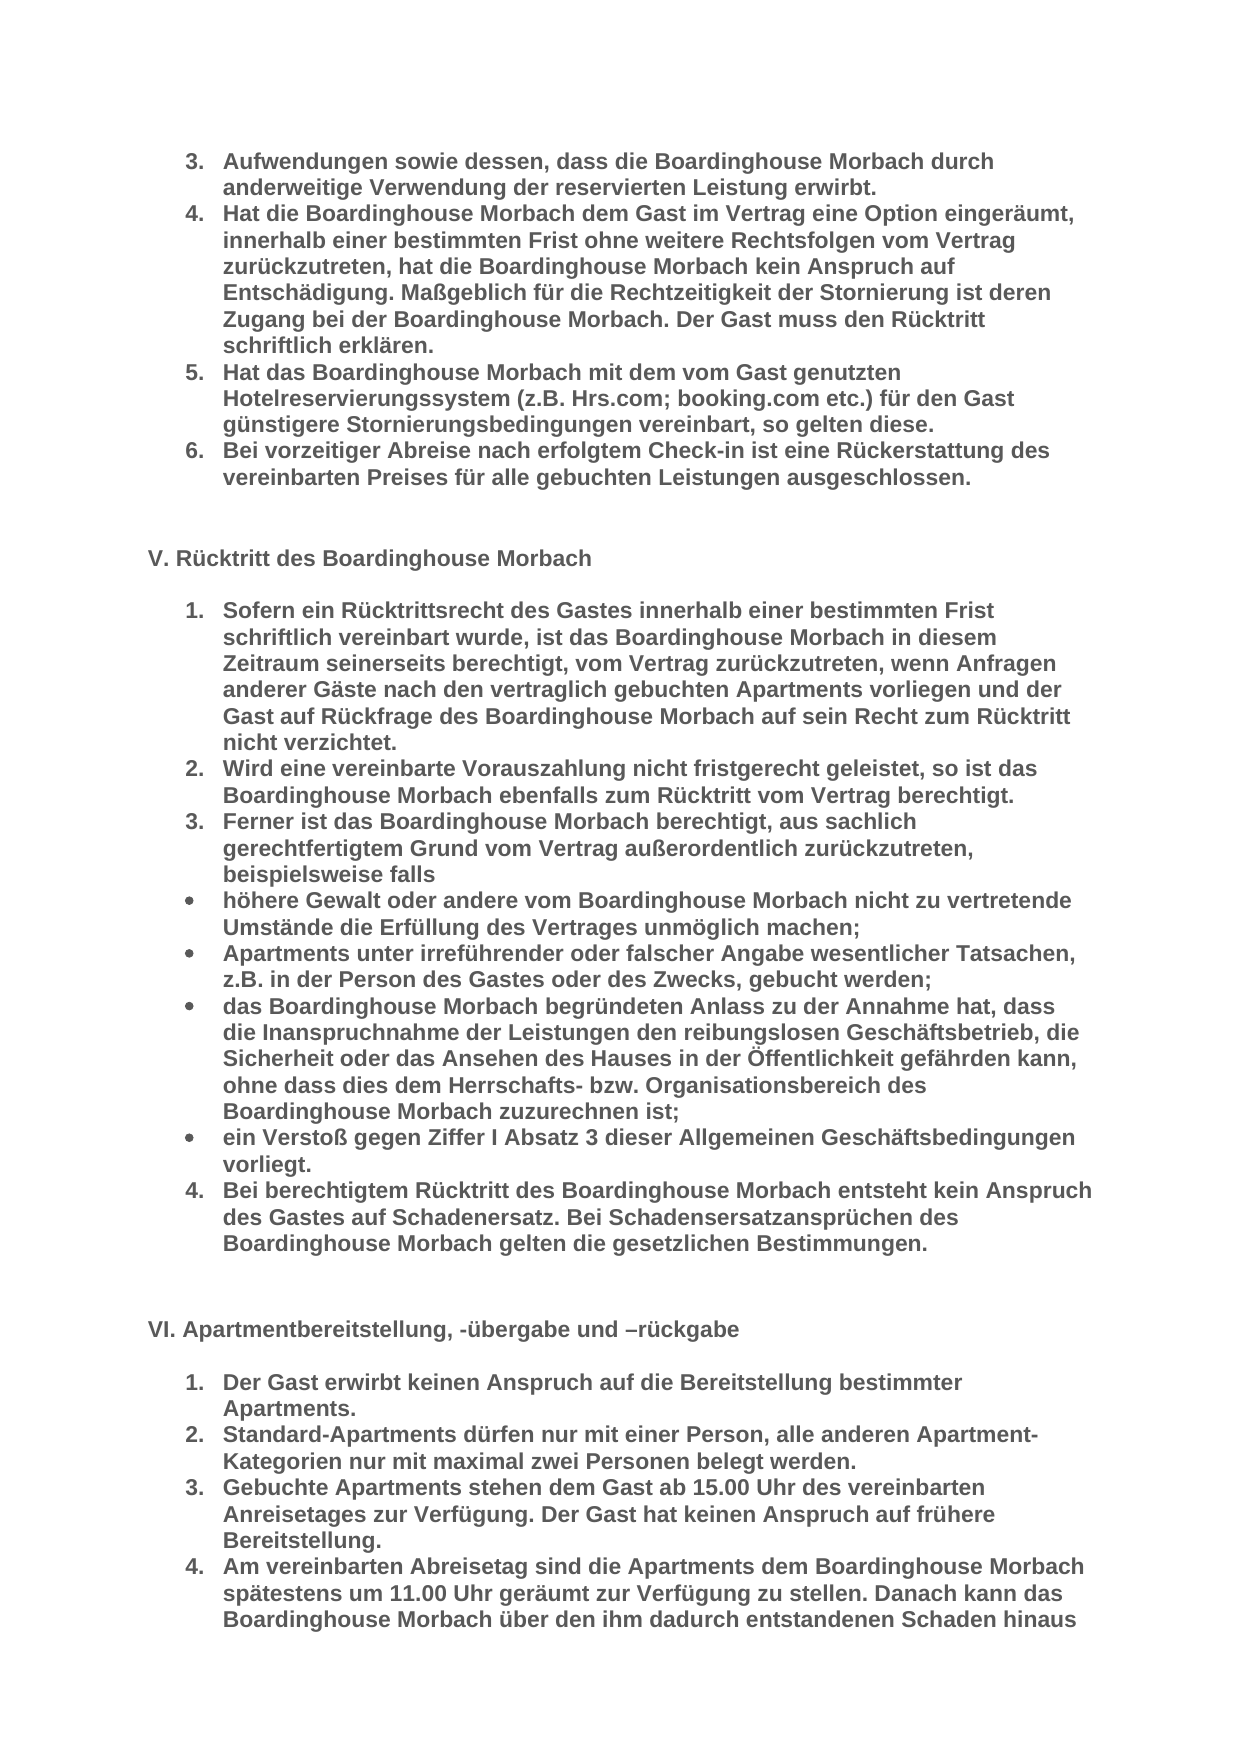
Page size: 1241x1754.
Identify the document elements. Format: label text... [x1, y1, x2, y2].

list Hat das Boardinghouse Morbach mit dem vom Gast genutzten Hotelreservierungssystem (z.B. Hrs.com; booking.com etc.) für den Gast günstigere Stornierungsbedingungen vereinbart, so gelten diese. [185, 358, 1093, 437]
list Bei berechtigtem Rücktritt des Boardinghouse Morbach entsteht kein Anspruch des Gastes auf Schadenersatz. Bei Schadensersatzansprüchen des Boardinghouse Morbach gelten die gesetzlichen Bestimmungen. [185, 1177, 1093, 1256]
list Gebuchte Apartments stehen dem Gast ab 15.00 Uhr des vereinbarten Anreisetages zur Verfügung. Der Gast hat keinen Anspruch auf frühere Bereitstellung. [185, 1474, 1093, 1553]
list höhere Gewalt oder andere vom Boardinghouse Morbach nicht zu vertretende Umstände die Erfüllung des Vertrages unmöglich machen; [185, 887, 1093, 940]
text VI. Apartmentbereitstellung, -übergabe und –rückgabe [148, 1316, 1093, 1342]
list das Boardinghouse Morbach begründeten Anlass zu der Annahme hat, dass die Inanspruchnahme der Leistungen den reibungslosen Geschäftsbetrieb, die Sicherheit oder das Ansehen des Hauses in der Öffentlichkeit gefährden kann, ohne dass dies dem Herrschafts- bzw. Organisationsbereich des Boardinghouse Morbach zuzurechnen ist; [185, 993, 1093, 1124]
list ein Verstoß gegen Ziffer I Absatz 3 dieser Allgemeinen Geschäftsbedingungen vorliegt. [185, 1124, 1093, 1177]
list Sofern ein Rücktrittsrecht des Gastes innerhalb einer bestimmten Frist schriftlich vereinbart wurde, ist das Boardinghouse Morbach in diesem Zeitraum seinerseits berechtigt, vom Vertrag zurückzutreten, wenn Anfragen anderer Gäste nach den vertraglich gebuchten Apartments vorliegen und der Gast auf Rückfrage des Boardinghouse Morbach auf sein Recht zum Rücktritt nicht verzichtet. [185, 597, 1093, 755]
text V. Rücktritt des Boardinghouse Morbach [148, 544, 1093, 571]
list Der Gast erwirbt keinen Anspruch auf die Bereitstellung bestimmter Apartments. [185, 1369, 1093, 1421]
list Aufwendungen sowie dessen, dass die Boardinghouse Morbach durch anderweitige Verwendung der reservierten Leistung erwirbt. [185, 148, 1093, 200]
list Hat die Boardinghouse Morbach dem Gast im Vertrag eine Option eingeräumt, innerhalb einer bestimmten Frist ohne weitere Rechtsfolgen vom Vertrag zurückzutreten, hat die Boardinghouse Morbach kein Anspruch auf Entschädigung. Maßgeblich für die Rechtzeitigkeit der Stornierung ist deren Zugang bei der Boardinghouse Morbach. Der Gast muss den Rücktritt schriftlich erklären. [185, 200, 1093, 358]
list Wird eine vereinbarte Vorauszahlung nicht fristgerecht geleistet, so ist das Boardinghouse Morbach ebenfalls zum Rücktritt vom Vertrag berechtigt. [185, 755, 1093, 808]
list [185, 1553, 1093, 1632]
list Ferner ist das Boardinghouse Morbach berechtigt, aus sachlich gerechtfertigtem Grund vom Vertrag außerordentlich zurückzutreten, beispielsweise falls [185, 808, 1093, 887]
list Bei vorzeitiger Abreise nach erfolgtem Check-in ist eine Rückerstattung des vereinbarten Preises für alle gebuchten Leistungen ausgeschlossen. [185, 437, 1093, 490]
list Apartments unter irreführender oder falscher Angabe wesentlicher Tatsachen, z.B. in der Person des Gastes oder des Zwecks, gebucht werden; [185, 940, 1093, 993]
list Standard-Apartments dürfen nur mit einer Person, alle anderen Apartment-Kategorien nur mit maximal zwei Personen belegt werden. [185, 1421, 1093, 1474]
